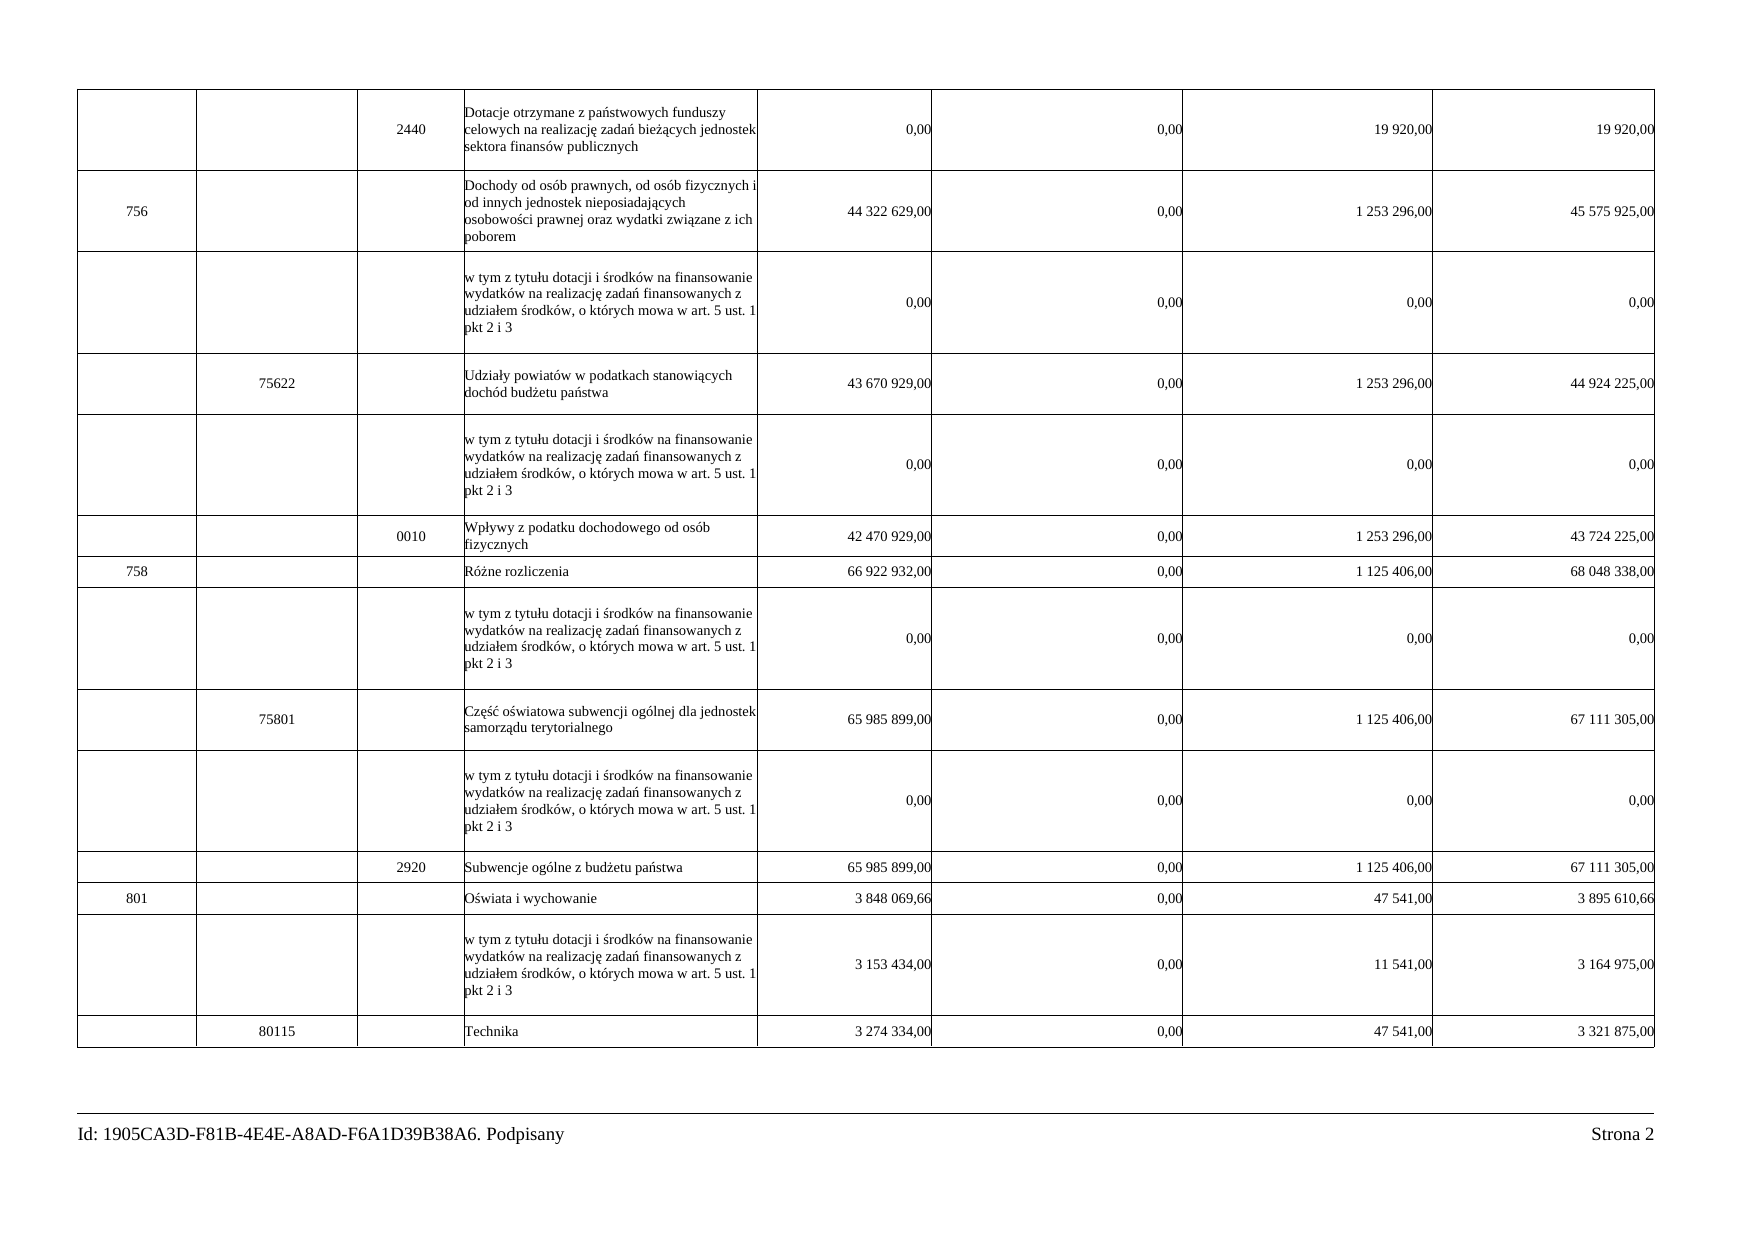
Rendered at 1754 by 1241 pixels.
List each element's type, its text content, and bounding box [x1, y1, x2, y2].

table_cell 3 164 975,00 [1433, 915, 1654, 1015]
table_cell 3 274 334,00 [758, 1016, 931, 1046]
table_cell 68 048 338,00 [1433, 557, 1654, 587]
table_cell 0,00 [932, 1016, 1182, 1046]
table_cell [197, 588, 357, 688]
table_cell [197, 90, 357, 170]
table_cell Część oświatowa subwencji ogólnej dla jednostek samorządu terytorialnego [465, 690, 757, 749]
table_cell 66 922 932,00 [758, 557, 931, 587]
table_cell 65 985 899,00 [758, 690, 931, 749]
table_cell 0,00 [932, 690, 1182, 749]
table_cell 1 125 406,00 [1183, 557, 1432, 587]
table_cell 67 111 305,00 [1433, 690, 1654, 749]
table_cell 80115 [197, 1016, 357, 1046]
table_cell 44 322 629,00 [758, 171, 931, 251]
table_cell 0,00 [1183, 415, 1432, 515]
table_cell Technika [465, 1016, 757, 1046]
table_cell Udziały powiatów w podatkach stanowiących dochód budżetu państwa [465, 354, 757, 413]
table_cell 0,00 [932, 90, 1182, 170]
table_cell Subwencje ogólne z budżetu państwa [465, 852, 757, 882]
table_cell 0,00 [1433, 252, 1654, 353]
table_cell 43 724 225,00 [1433, 516, 1654, 556]
table_cell 47 541,00 [1183, 883, 1432, 913]
table_cell [197, 852, 357, 882]
table_cell [197, 415, 357, 515]
table_cell [78, 852, 196, 882]
table_cell [78, 90, 196, 170]
table_cell [197, 883, 357, 913]
table_cell 1 253 296,00 [1183, 171, 1432, 251]
table_cell [78, 690, 196, 749]
table_cell 0,00 [758, 90, 931, 170]
table_cell 44 924 225,00 [1433, 354, 1654, 413]
table_cell 0,00 [932, 557, 1182, 587]
table_cell [358, 751, 464, 851]
table_cell 0,00 [1183, 588, 1432, 688]
table_cell [358, 588, 464, 688]
table_cell 2440 [358, 90, 464, 170]
table_cell 0,00 [932, 588, 1182, 688]
table_cell 0,00 [932, 252, 1182, 353]
table_cell Oświata i wychowanie [465, 883, 757, 913]
table_cell 3 848 069,66 [758, 883, 931, 913]
table_cell 0,00 [932, 751, 1182, 851]
table_cell Różne rozliczenia [465, 557, 757, 587]
table_cell 0,00 [1433, 751, 1654, 851]
table_cell 0,00 [932, 354, 1182, 413]
table_cell [78, 516, 196, 556]
table_cell 0,00 [932, 516, 1182, 556]
table_cell 756 [78, 171, 196, 251]
table_cell 801 [78, 883, 196, 913]
table_cell [358, 354, 464, 413]
table_cell 67 111 305,00 [1433, 852, 1654, 882]
table_cell [78, 252, 196, 353]
table_cell [358, 252, 464, 353]
table_cell 0,00 [758, 588, 931, 688]
table_cell 1 253 296,00 [1183, 354, 1432, 413]
table_cell 47 541,00 [1183, 1016, 1432, 1046]
table_cell [358, 415, 464, 515]
table_cell [78, 588, 196, 688]
table_cell 11 541,00 [1183, 915, 1432, 1015]
table_cell [358, 557, 464, 587]
table_cell [197, 557, 357, 587]
table_cell 0,00 [1183, 252, 1432, 353]
table_cell Dotacje otrzymane z państwowych funduszy celowych na realizację zadań bieżących jednostek sektora finansów publicznych [465, 90, 757, 170]
table_cell 0,00 [758, 751, 931, 851]
table_cell 0,00 [758, 415, 931, 515]
table_cell 45 575 925,00 [1433, 171, 1654, 251]
table_cell 0,00 [1183, 751, 1432, 851]
table_cell [78, 751, 196, 851]
table_cell 0,00 [932, 852, 1182, 882]
table_cell 0010 [358, 516, 464, 556]
table_cell [358, 690, 464, 749]
table_cell [358, 171, 464, 251]
table_cell 43 670 929,00 [758, 354, 931, 413]
table_cell 3 895 610,66 [1433, 883, 1654, 913]
table_cell [358, 1016, 464, 1046]
table_cell [197, 171, 357, 251]
table_cell [78, 354, 196, 413]
table_cell [78, 415, 196, 515]
table_cell 0,00 [932, 171, 1182, 251]
table_cell [358, 883, 464, 913]
table_cell 19 920,00 [1433, 90, 1654, 170]
table_cell [197, 252, 357, 353]
table_cell 0,00 [1433, 588, 1654, 688]
table_cell [197, 516, 357, 556]
table_cell 42 470 929,00 [758, 516, 931, 556]
table_cell 2920 [358, 852, 464, 882]
table_cell 1 253 296,00 [1183, 516, 1432, 556]
table_cell 1 125 406,00 [1183, 852, 1432, 882]
table_cell 758 [78, 557, 196, 587]
table_cell [78, 915, 196, 1015]
table_cell 3 153 434,00 [758, 915, 931, 1015]
table_cell Dochody od osób prawnych, od osób fizycznych i od innych jednostek nieposiadających osobowości prawnej oraz wydatki związane z ich poborem [465, 171, 757, 251]
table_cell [465, 915, 757, 1015]
table_cell 3 321 875,00 [1433, 1016, 1654, 1046]
table_cell 0,00 [932, 915, 1182, 1015]
table_cell [358, 915, 464, 1015]
table_cell [197, 751, 357, 851]
table_cell [78, 1016, 196, 1046]
table_cell 19 920,00 [1183, 90, 1432, 170]
table_cell 0,00 [758, 252, 931, 353]
table_cell 75801 [197, 690, 357, 749]
table_cell 0,00 [932, 415, 1182, 515]
table_cell 0,00 [932, 883, 1182, 913]
table_cell Wpływy z podatku dochodowego od osób fizycznych [465, 516, 757, 556]
table_cell 1 125 406,00 [1183, 690, 1432, 749]
table_cell 65 985 899,00 [758, 852, 931, 882]
table_cell [197, 915, 357, 1015]
table_cell 75622 [197, 354, 357, 413]
table_cell 0,00 [1433, 415, 1654, 515]
